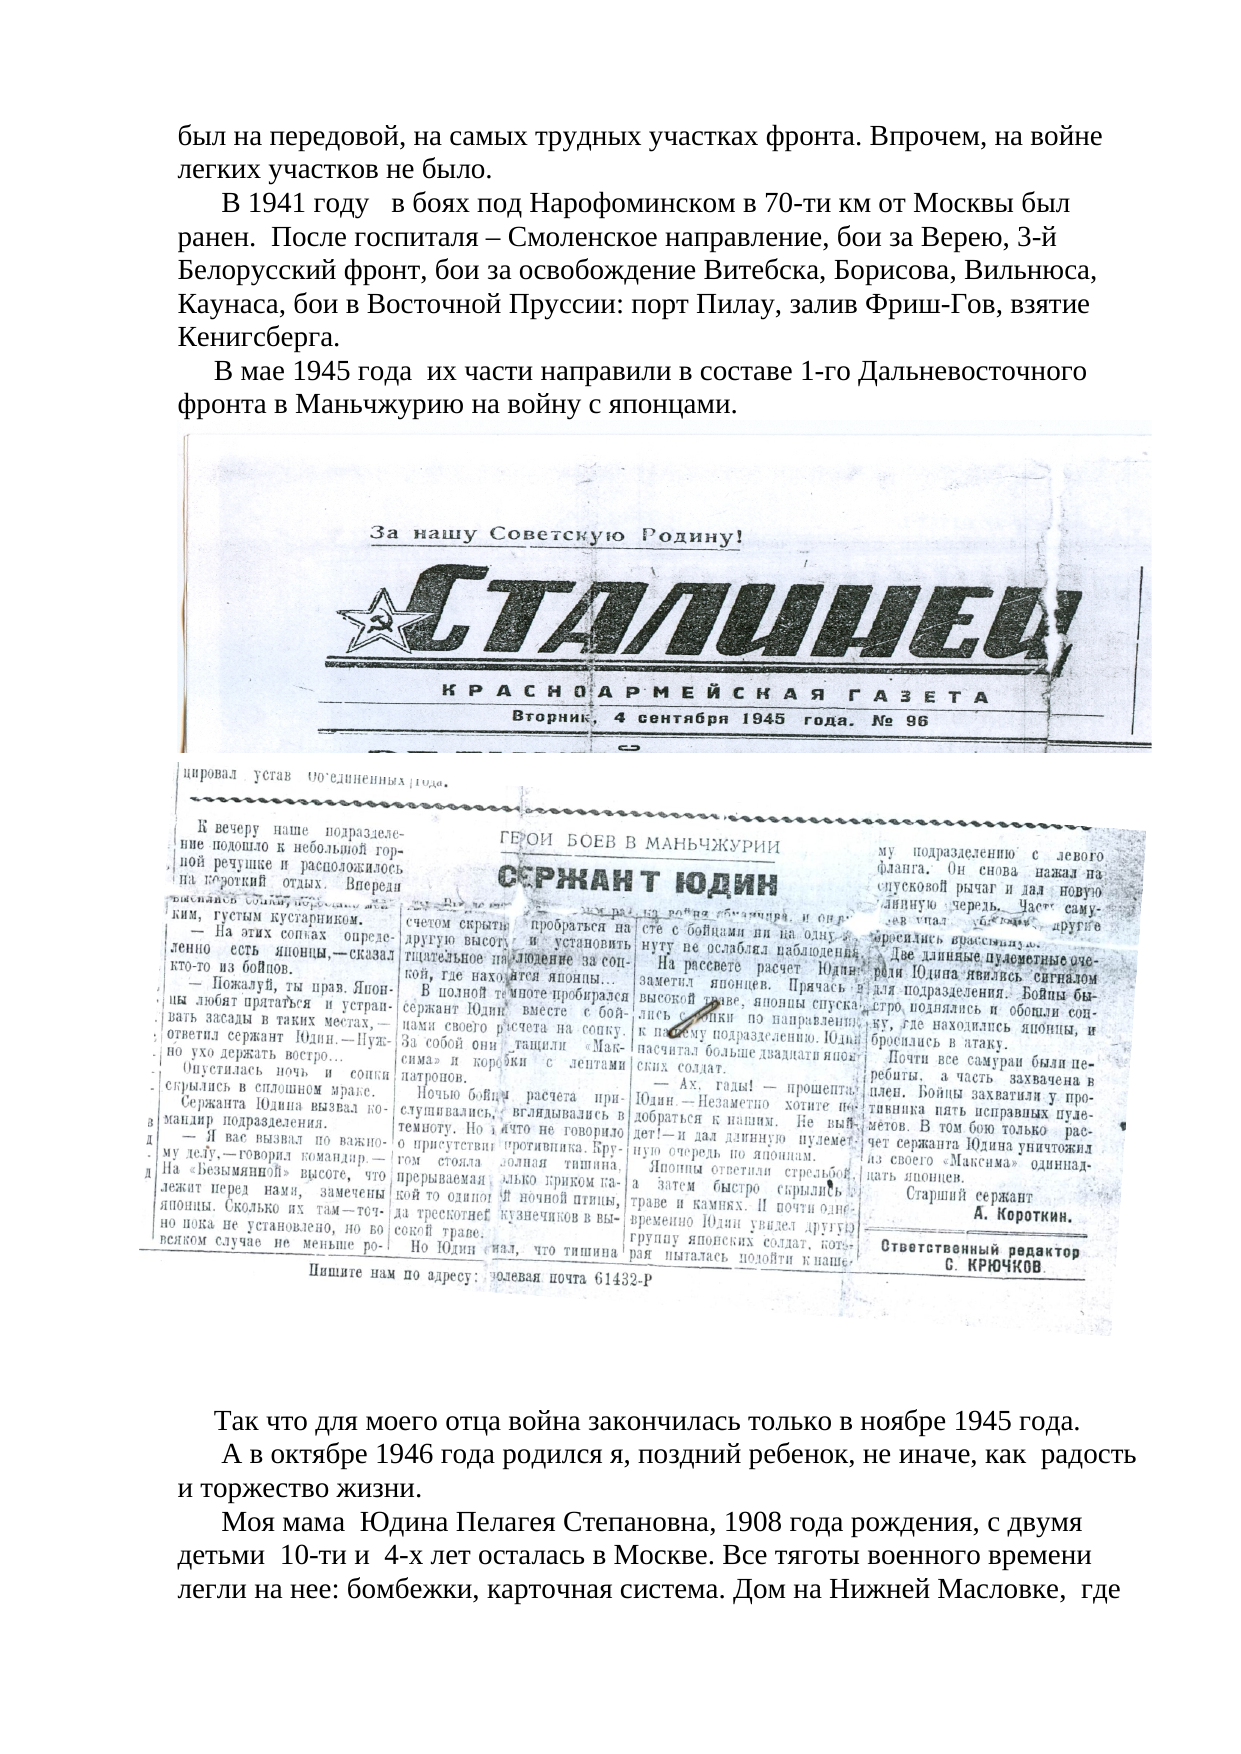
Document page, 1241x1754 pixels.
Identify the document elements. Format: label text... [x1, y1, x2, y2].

text В мае 1945 года их части направили в составе 1-го Дальневосточного фронта в Маньчжурию на войну с японцами. [177, 353, 1152, 420]
picture [177, 420, 1152, 753]
text Моя мама Юдина Пелагея Степановна, 1908 года рождения, с двумя детьми 10-ти и 4-х лет осталась в Москве. Все тяготы военного времени легли на нее: бомбежки, карточная система. Дом на Нижней Масловке, где [177, 1504, 1152, 1604]
text Так что для моего отца война закончилась только в ноябре 1945 года. [177, 1403, 1152, 1437]
picture [139, 762, 1146, 1336]
text В 1941 году в боях под Нарофоминском в 70-ти км от Москвы был ранен. После госпиталя – Смоленское направление, бои за Верею, 3-й Белорусский фронт, бои за освобождение Витебска, Борисова, Вильнюса, Каунаса, бои в Восточной Пруссии: порт Пилау, залив Фриш-Гов, взятие Кенигсберга. [177, 185, 1152, 353]
text А в октябре 1946 года родился я, поздний ребенок, не иначе, как радость и торжество жизни. [177, 1437, 1152, 1504]
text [177, 118, 1152, 185]
